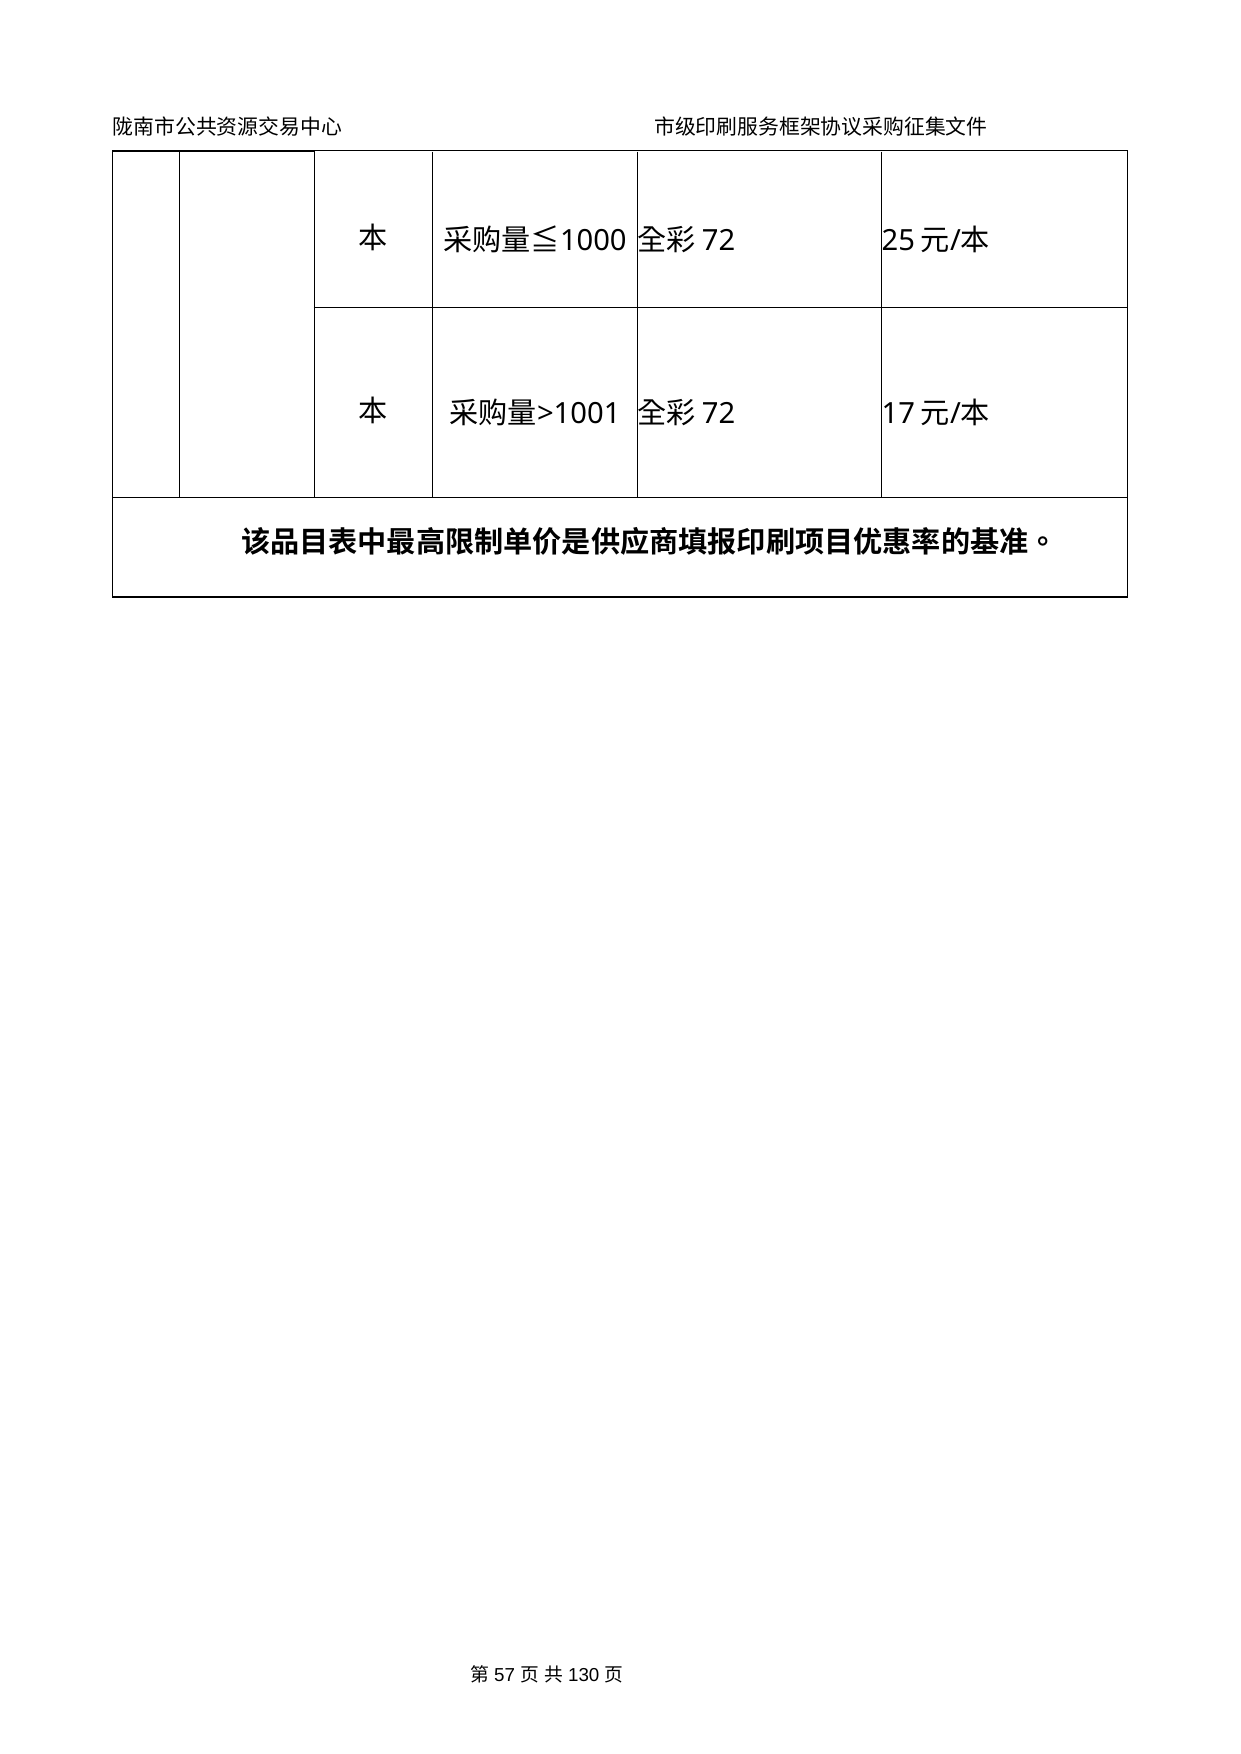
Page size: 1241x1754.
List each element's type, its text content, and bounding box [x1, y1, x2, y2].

table_cell 全彩72 [638, 308, 881, 497]
table_cell 本 [315, 151, 432, 307]
table_cell 该品目表中最高限制单价是供应商填报印刷项目优惠率的基准。 [113, 498, 1127, 596]
table_cell 本 [315, 308, 432, 497]
table_cell 17元/本 [882, 308, 1127, 497]
table_cell 采购量≦1000 [433, 151, 637, 307]
table_cell 全彩72 [638, 151, 881, 307]
table_cell 25元/本 [882, 151, 1127, 307]
table_cell 采购量>1001 [433, 308, 637, 497]
